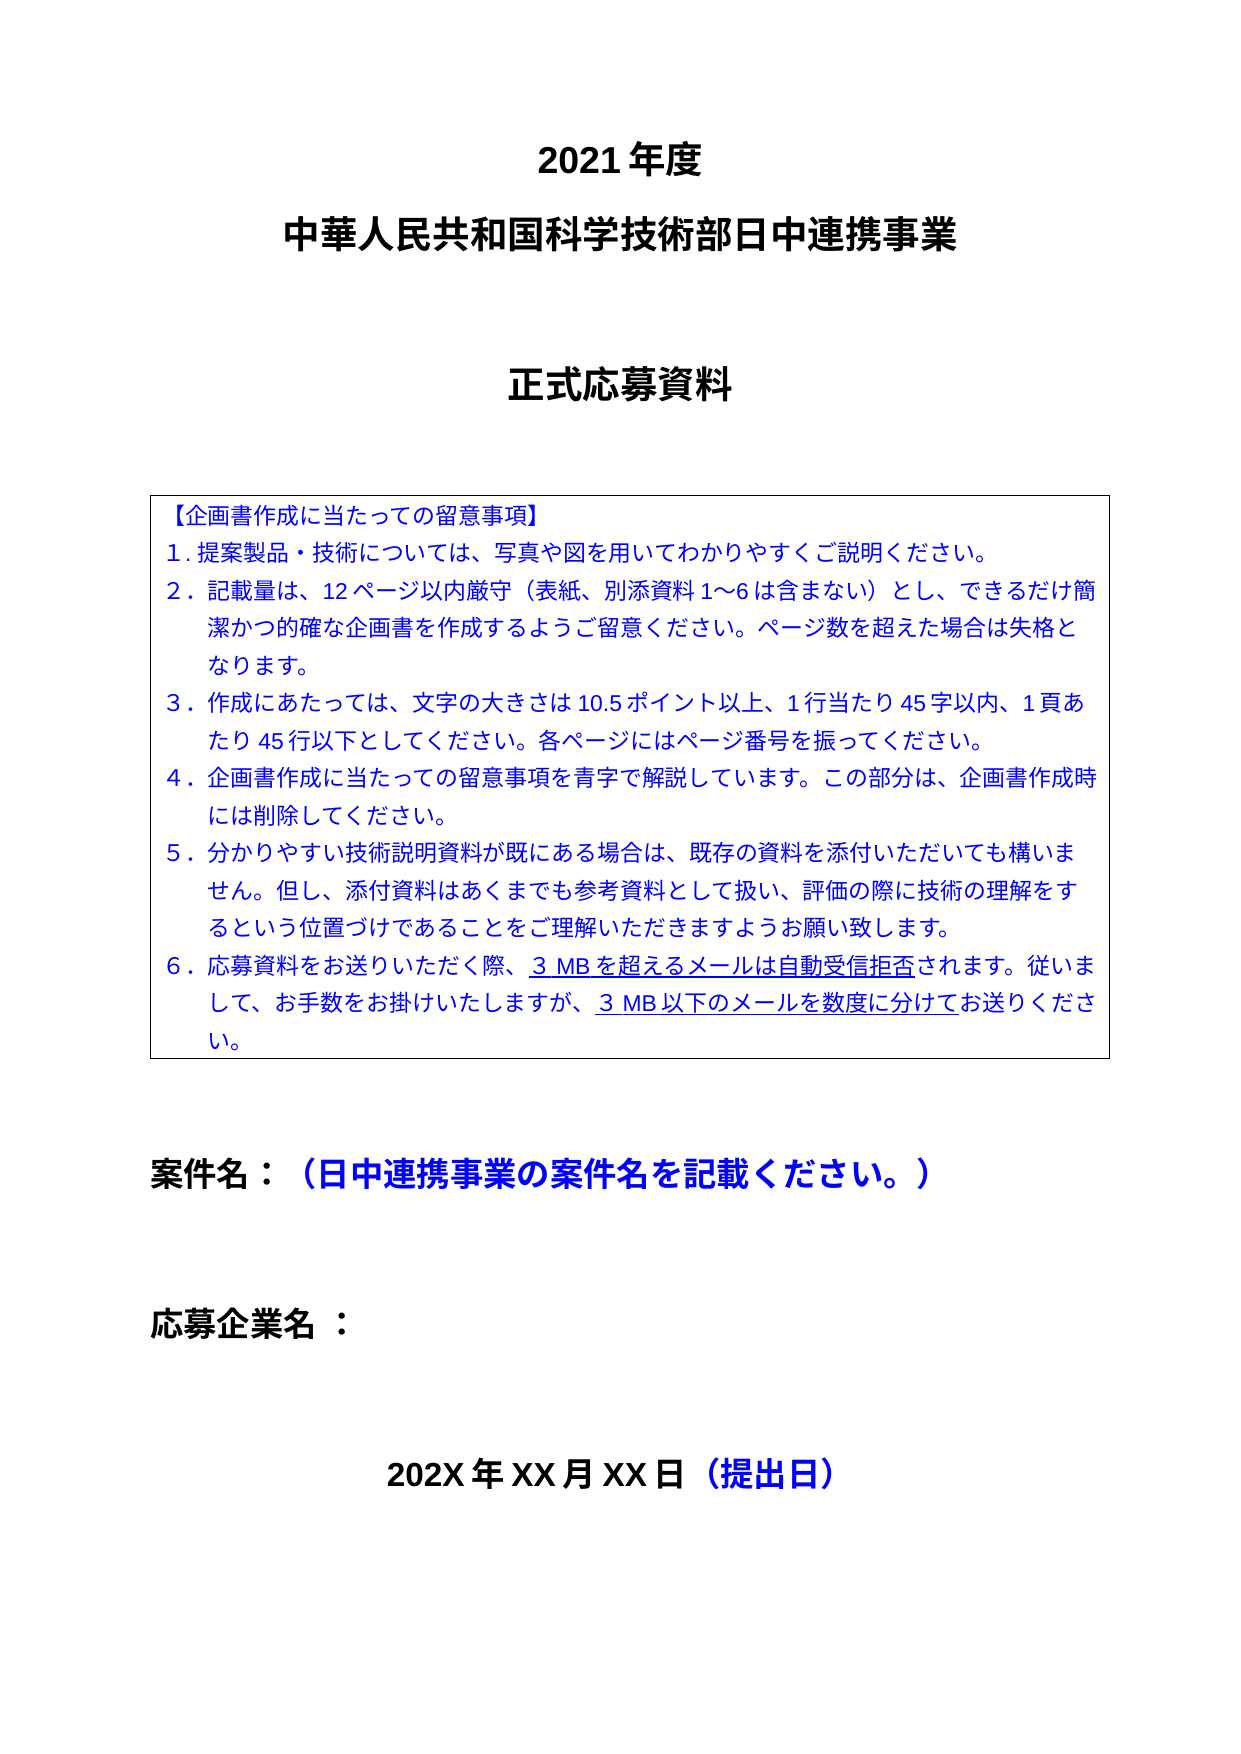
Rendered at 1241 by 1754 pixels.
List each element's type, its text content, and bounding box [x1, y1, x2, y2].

text 案件名：（日中連携事業の案件名を記載ください。） [150, 1134, 1090, 1209]
text 応募企業名 ： [150, 1284, 1090, 1359]
text 2021年度 [150, 119, 1090, 194]
text 正式応募資料 [150, 344, 1090, 419]
text 202X年XX月XX日（提出日） [150, 1434, 1090, 1509]
text 中華人民共和国科学技術部日中連携事業 [150, 194, 1090, 269]
table_header 【企画書作成に当たっての留意事項】 １. 提案製品・技術については、写真や図を用いてわかりやすくご説明ください。 ２．記載量は、12ページ以内厳守（表紙、別添資料1～6は含まない）とし、できるだけ簡潔かつ的確な企画書を作成するようご留意ください。ページ数を超えた場合は失格となります。 ３．作成にあたっては、文字の大きさは10.5ポイント以上、1行当たり45字以内、1頁あたり45行以下としてください。各ページにはページ番号を振ってください。 ４．企画書作成に当たっての留意事項を青字で解説しています。この部分は、企画書作成時には削除してください。 ５．分かりやすい技術説明資料が既にある場合は、既存の資料を添付いただいても構いません。但し、添付資料はあくまでも参考資料として扱い、評価の際に技術の理解をするという位置づけであることをご理解いただきますようお願い致します。 ６．応募資料をお送りいただく際、３MBを超えるメールは自動受信拒否されます。従いまして、お手数をお掛けいたしますが、３MB以下のメールを数度に分けてお送りください。 [151, 496, 1109, 1058]
